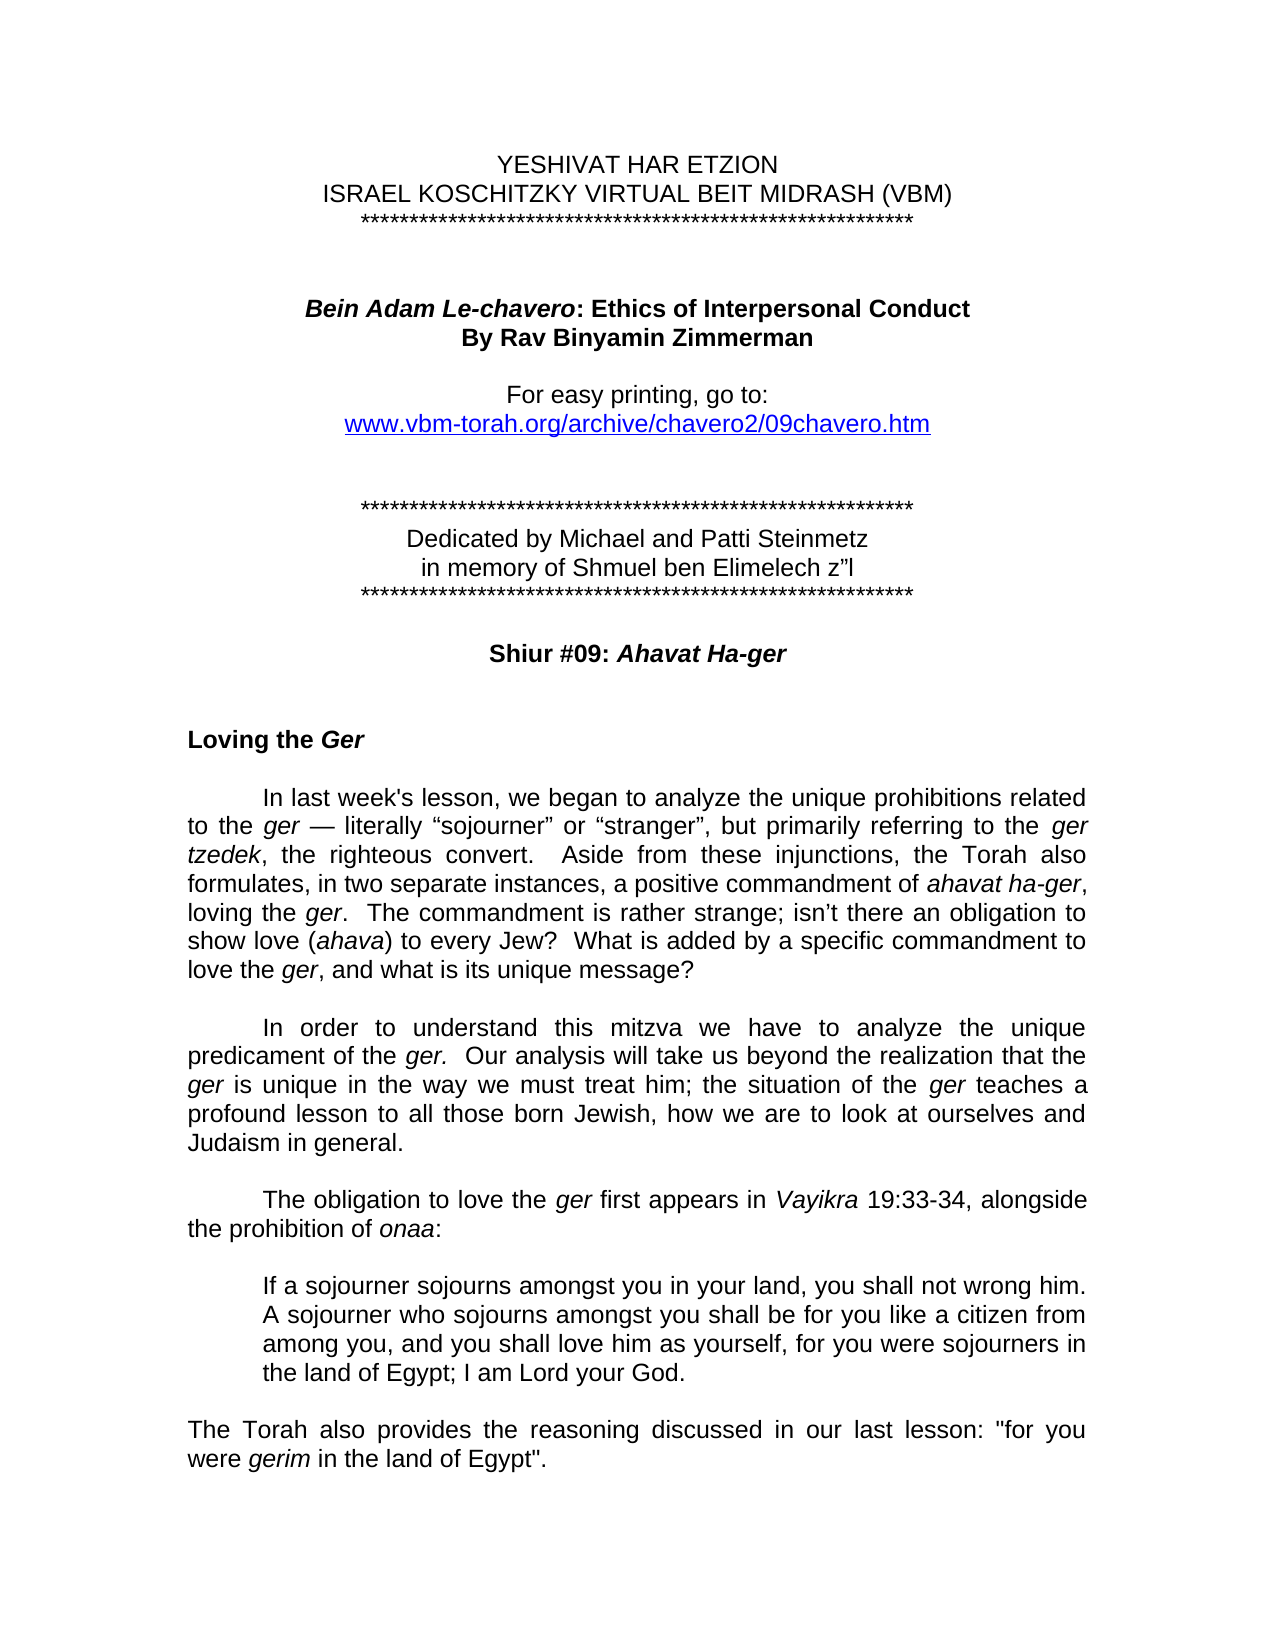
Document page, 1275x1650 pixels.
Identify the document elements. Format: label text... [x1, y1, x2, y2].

text Loving the Ger [187, 725, 1088, 754]
text In last week's lesson, we began to analyze the unique prohibitions related to the ger — literally “sojourner” or “stranger”, but primarily referring to the ger tzedek, the righteous convert. Aside from these injunctions, the Torah also formulates, in two separate instances, a positive commandment of ahavat ha-ger, loving the ger. The commandment is rather strange; isn’t there an obligation to show love (ahava) to every Jew? What is added by a specific commandment to love the ger, and what is its unique message? [187, 782, 1088, 984]
text YESHIVAT HAR ETZION [187, 150, 1088, 179]
text ********************************************************* [187, 581, 1088, 610]
text ISRAEL KOSCHITZKY VIRTUAL BEIT MIDRASH (VBM) [187, 179, 1088, 207]
text Bein Adam Le-chavero: Ethics of Interpersonal Conduct [187, 294, 1088, 322]
text Dedicated by Michael and Patti Steinmetz in memory of Shmuel ben Elimelech z”l [187, 524, 1088, 581]
text Shiur #09: Ahavat Ha-ger [187, 639, 1088, 667]
text ********************************************************* [187, 495, 1088, 524]
text www.vbm-torah.org/archive/chavero2/09chavero.htm [187, 409, 1088, 437]
text The obligation to love the ger first appears in Vayikra 19:33-34, alongside the prohibition of onaa: [187, 1185, 1088, 1242]
text In order to understand this mitzva we have to analyze the unique predicament of the ger. Our analysis will take us beyond the realization that the ger is unique in the way we must treat him; the situation of the ger teaches a profound lesson to all those born Jewish, how we are to look at ourselves and Judaism in general. [187, 1012, 1088, 1156]
text ********************************************************* [187, 207, 1088, 236]
text For easy printing, go to: [187, 380, 1088, 409]
text The Torah also provides the reasoning discussed in our last lesson: "for you were gerim in the land of Egypt". [187, 1415, 1088, 1472]
text By Rav Binyamin Zimmerman [187, 322, 1088, 351]
text If a sojourner sojourns amongst you in your land, you shall not wrong him. A sojourner who sojourns amongst you shall be for you like a citizen from among you, and you shall love him as yourself, for you were sojourners in the land of Egypt; I am Lord your God. [262, 1271, 1088, 1386]
